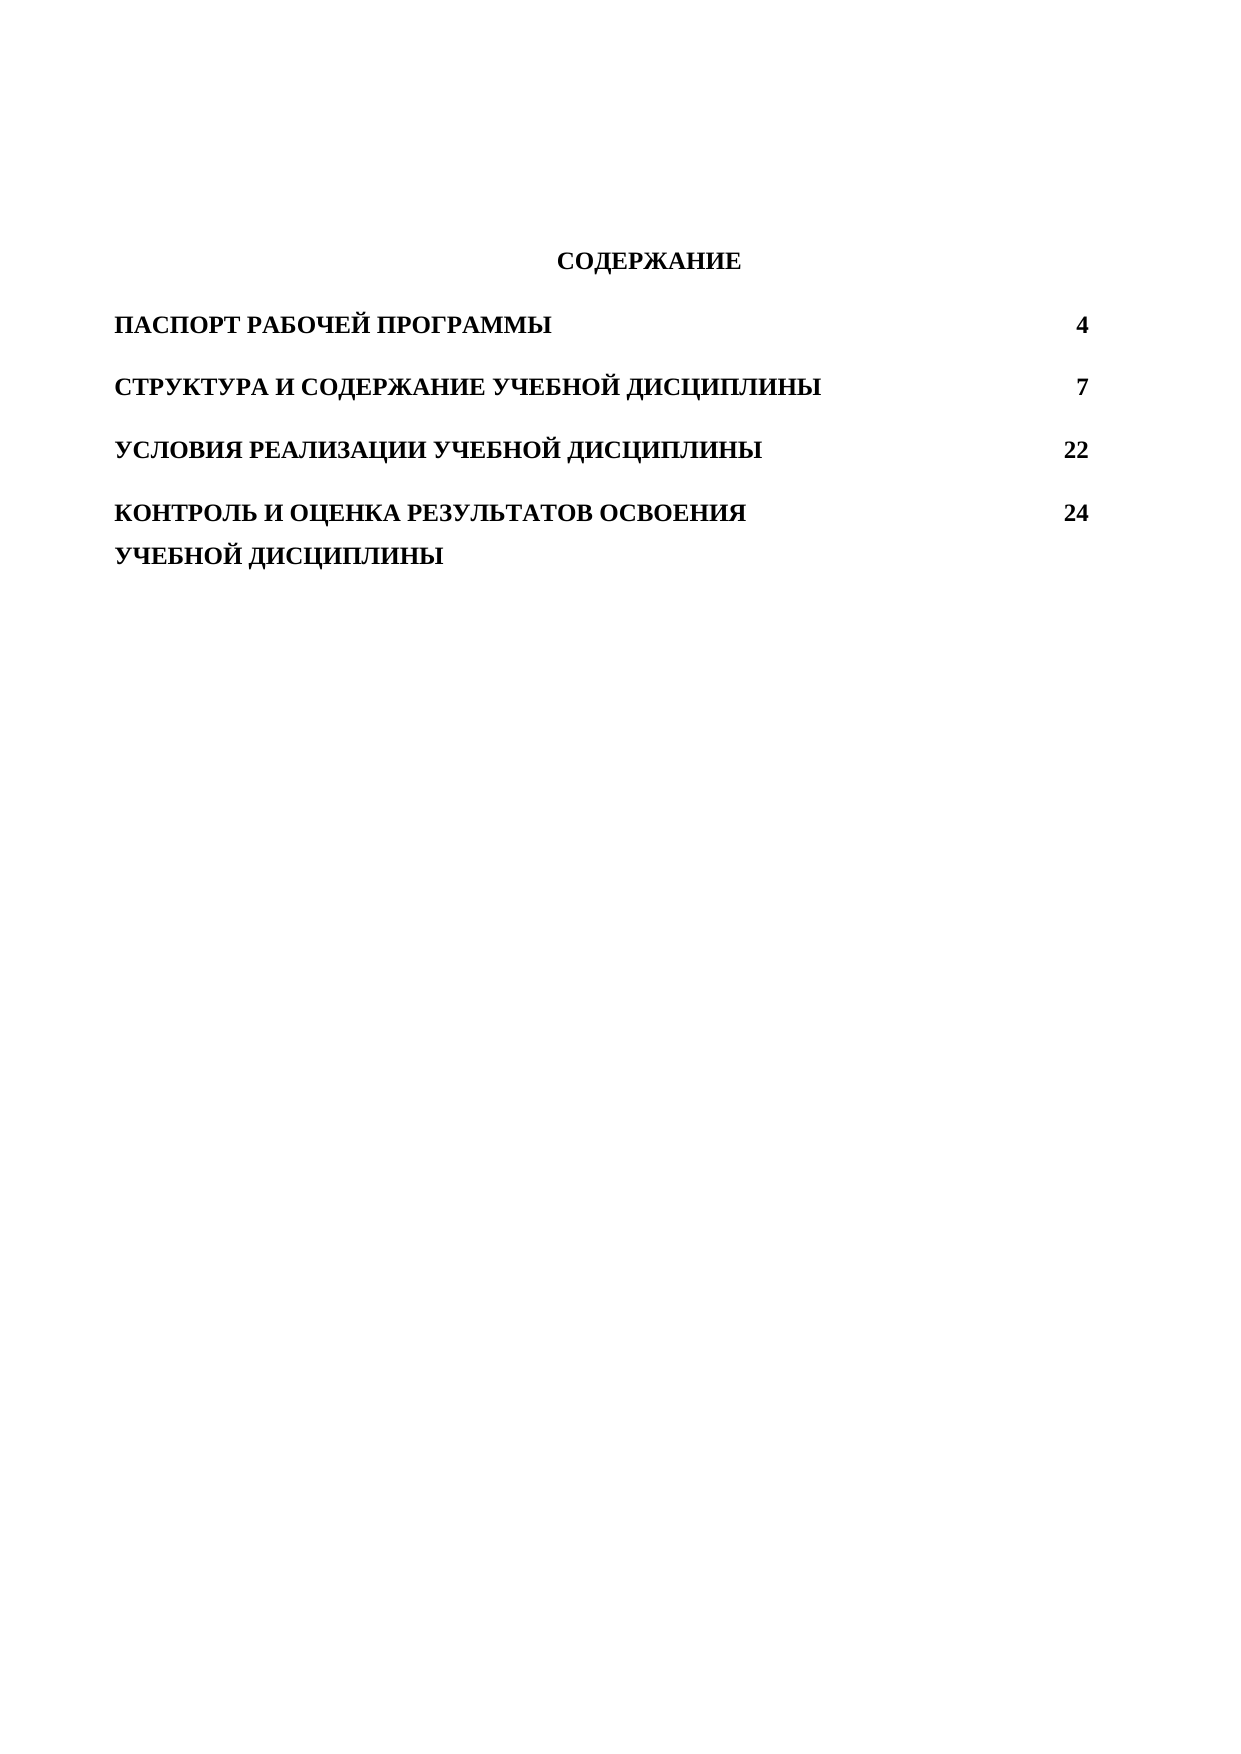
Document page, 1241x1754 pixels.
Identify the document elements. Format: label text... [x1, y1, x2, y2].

table_cell 7 [867, 373, 1100, 435]
table_cell 24 [867, 498, 1100, 604]
table_header ПАСПОРТ РАБОЧЕЙ ПРОГРАММЫ [103, 310, 867, 372]
table_cell УСЛОВИЯ РЕАЛИЗАЦИИ УЧЕБНОЙ ДИСЦИПЛИНЫ [103, 435, 867, 498]
table_cell СТРУКТУРА И СОДЕРЖАНИЕ УЧЕБНОЙ ДИСЦИПЛИНЫ [103, 373, 867, 435]
table_header 4 [867, 310, 1100, 372]
table_cell КОНТРОЛЬ И ОЦЕНКА РЕЗУЛЬТАТОВ ОСВОЕНИЯ УЧЕБНОЙ ДИСЦИПЛИНЫ [103, 498, 867, 604]
table_cell 22 [867, 435, 1100, 498]
text СОДЕРЖАНИЕ [114, 246, 1184, 274]
